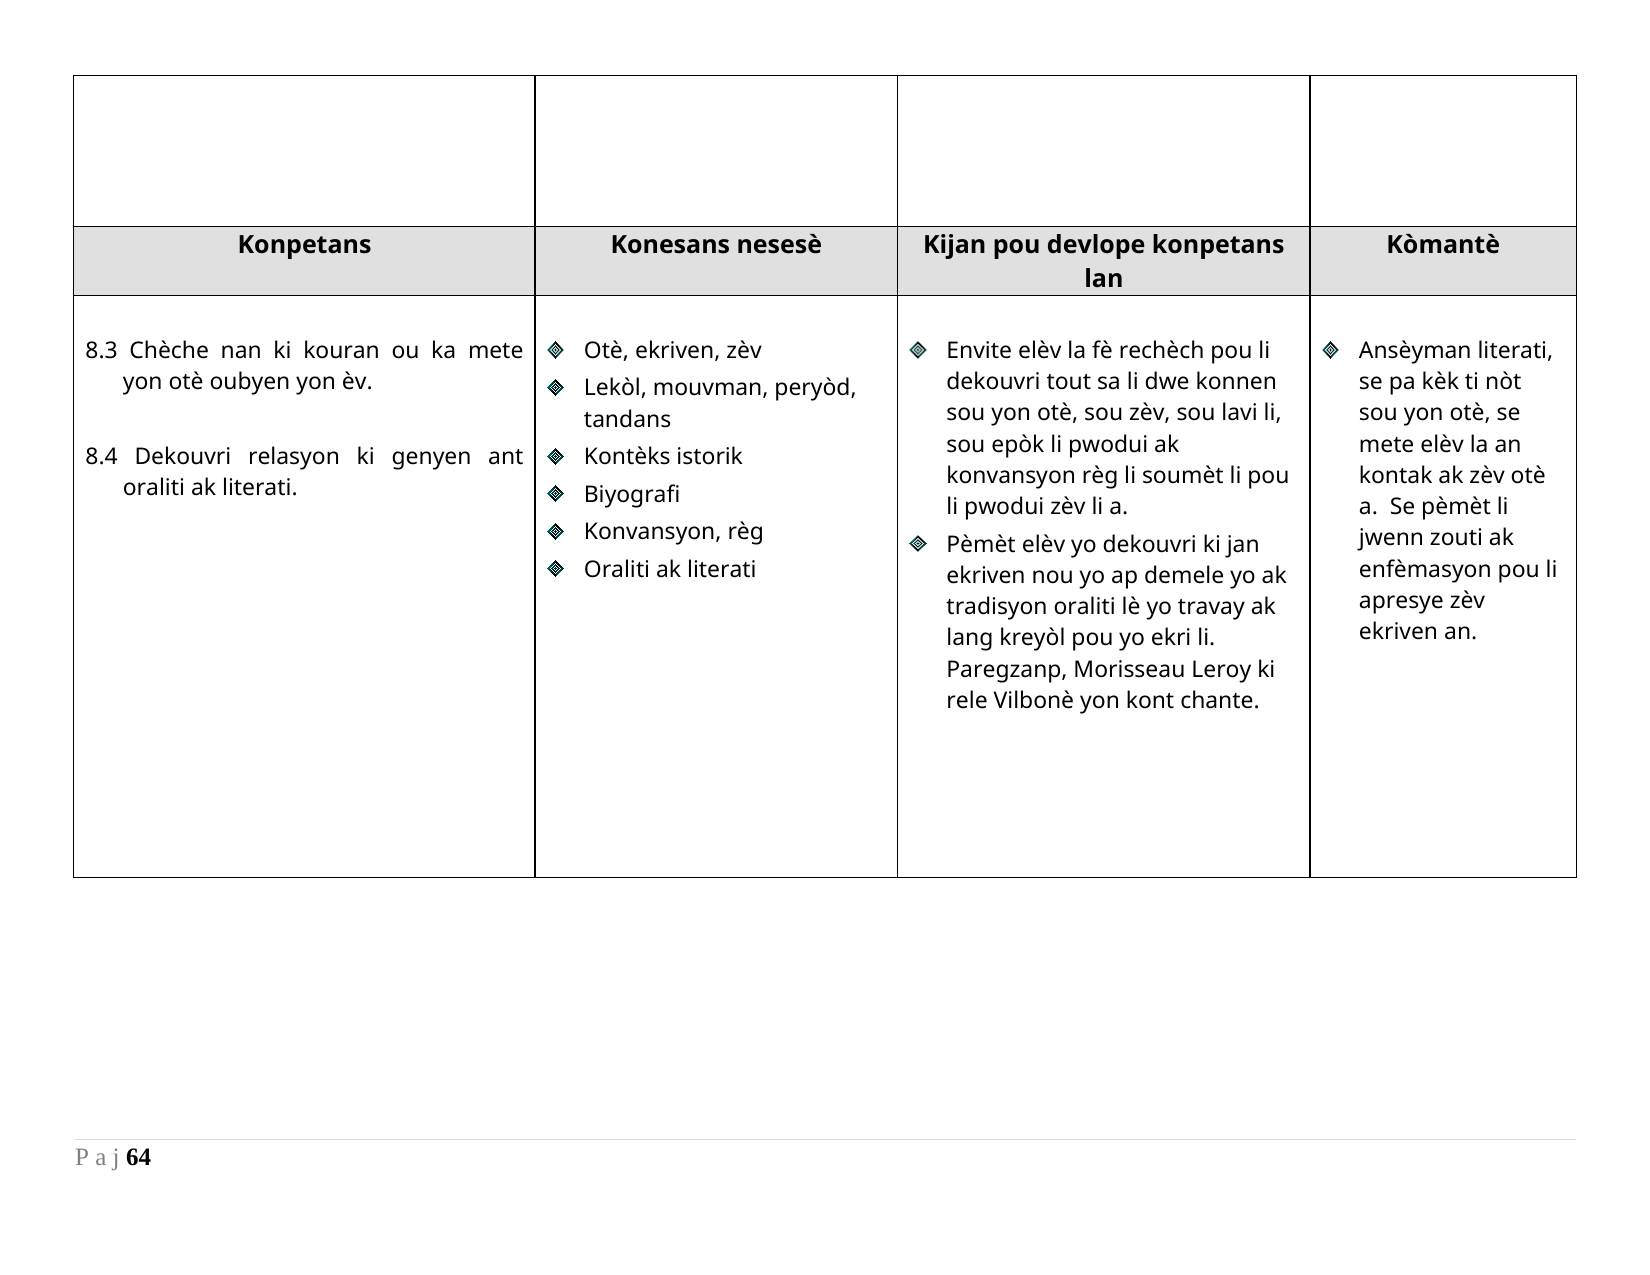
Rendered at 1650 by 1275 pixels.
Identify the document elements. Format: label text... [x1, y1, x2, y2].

picture [547, 560, 564, 577]
table_cell Ansèyman literati, se pa kèk ti nòt sou yon otè, se mete elèv la an kontak ak zèv otè a. Se pèmèt li jwenn zouti ak enfèmasyon pou li apresye zèv ekriven an. [1311, 296, 1576, 877]
picture [547, 341, 564, 359]
picture [547, 379, 564, 396]
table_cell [1311, 76, 1576, 226]
table_cell Otè, ekriven, zèv Lekòl, mouvman, peryòd, tandans Kontèks istorik Biyografi Konvansyon, règ Oraliti ak literati [536, 296, 897, 877]
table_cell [898, 76, 1309, 226]
picture [547, 485, 564, 502]
picture [909, 535, 927, 552]
picture [547, 523, 564, 540]
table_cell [536, 76, 897, 226]
table_cell 8.3 Chèche nan ki kouran ou ka mete yon otè oubyen yon èv. 8.4 Dekouvri relasyon ki genyen ant oraliti ak literati. [74, 296, 534, 877]
table_cell Kijan pou devlope konpetans lan [898, 227, 1309, 295]
table_cell Konpetans [74, 227, 534, 295]
table_cell Kòmantè [1311, 227, 1576, 295]
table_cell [74, 76, 534, 226]
picture [909, 341, 927, 359]
table_cell Envite elèv la fè rechèch pou li dekouvri tout sa li dwe konnen sou yon otè, sou zèv, sou lavi li, sou epòk li pwodui ak konvansyon règ li soumèt li pou li pwodui zèv li a. Pèmèt elèv yo dekouvri ki jan ekriven nou yo ap demele yo ak tradisyon oraliti lè yo travay ak lang kreyòl pou yo ekri li. Paregzanp, Morisseau Leroy ki rele Vilbonè yon kont chante. [898, 296, 1309, 877]
picture [547, 448, 564, 465]
table_cell Konesans nesesè [536, 227, 897, 295]
picture [1322, 341, 1339, 359]
